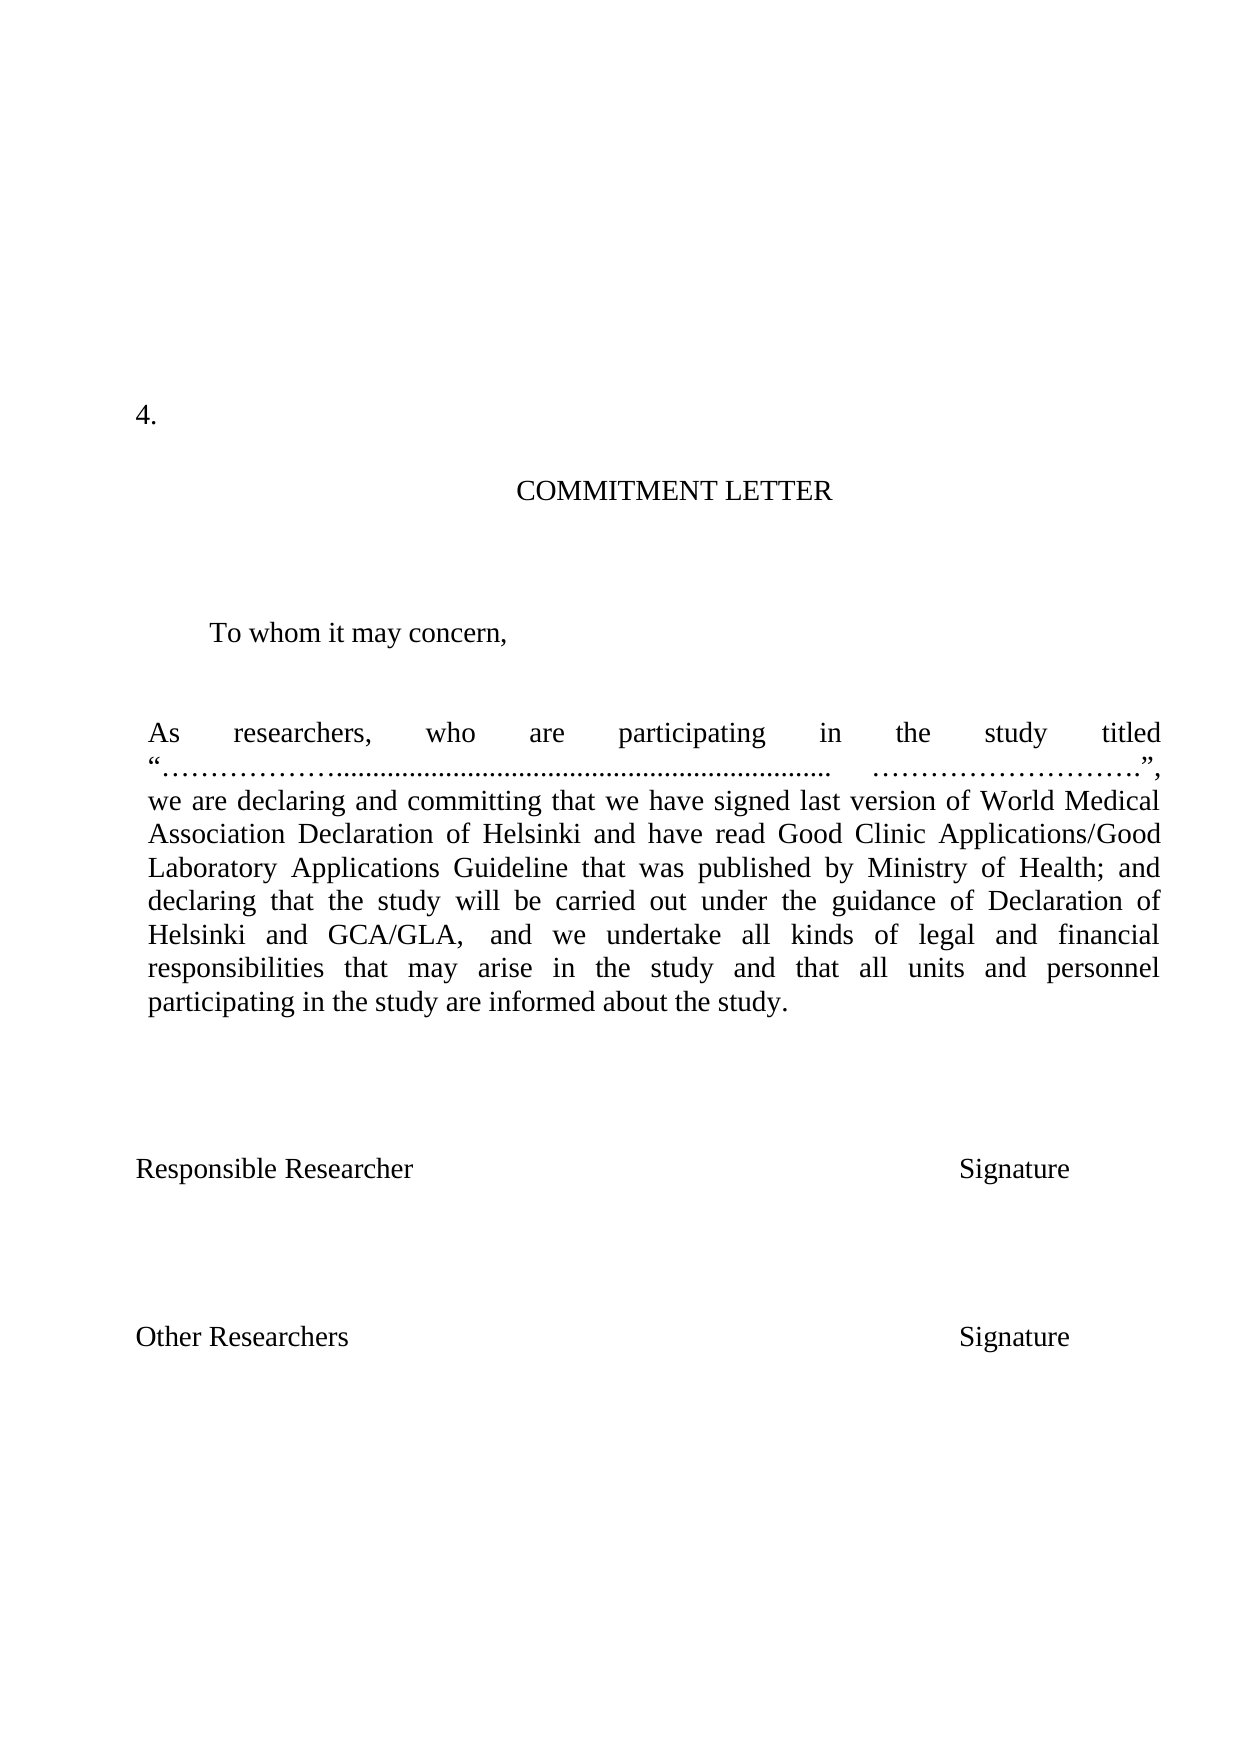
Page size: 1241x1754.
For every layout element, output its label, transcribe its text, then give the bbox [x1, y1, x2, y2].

subtitle As researchers, who are participating in the study titled “……………….................................................................... ……………………….”, we are declaring and committing that we have signed last version of World Medical Association Declaration of Helsinki and have read Good Clinic Applications/Good Laboratory Applications Guideline that was published by Ministry of Health; and declaring that the study will be carried out under the guidance of Declaration of Helsinki and GCA/GLA, and we undertake all kinds of legal and financial responsibilities that may arise in the study and that all units and personnel participating in the study are informed about the study. [148, 716, 1161, 1017]
text Other Researchers Signature [135, 1319, 1161, 1353]
text Responsible Researcher Signature [135, 1152, 1161, 1185]
text COMMITMENT LETTER [188, 473, 1161, 506]
text To whom it may concern, [135, 615, 1161, 648]
text 4. [135, 397, 1161, 431]
